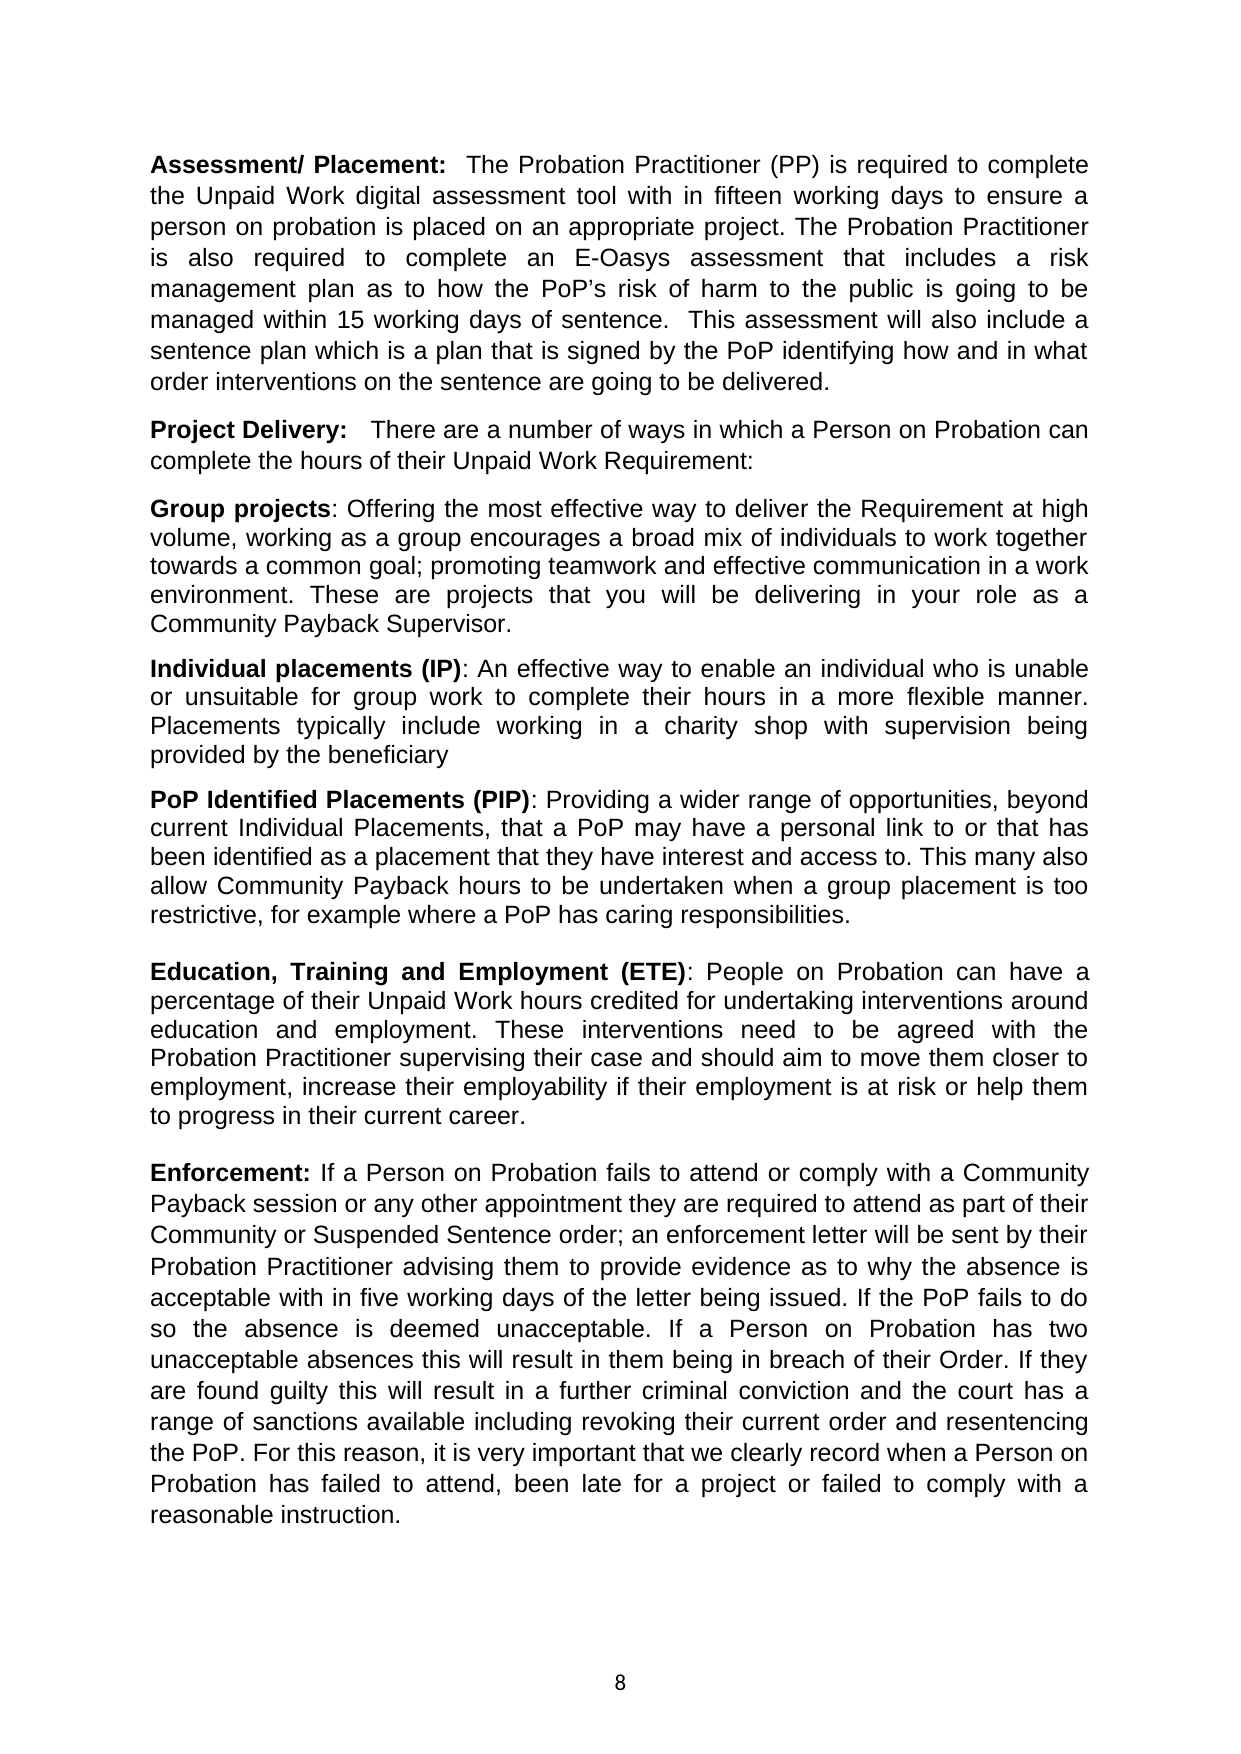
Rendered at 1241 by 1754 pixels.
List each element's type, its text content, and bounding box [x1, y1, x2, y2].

text Assessment/ Placement: The Probation Practitioner (PP) is required to complete the Unpaid Work digital assessment tool with in fifteen working days to ensure a person on probation is placed on an appropriate project. The Probation Practitioner is also required to complete an E-Oasys assessment that includes a risk management plan as to how the PoP’s risk of harm to the public is going to be managed within 15 working days of sentence. This assessment will also include a sentence plan which is a plan that is signed by the PoP identifying how and in what order interventions on the sentence are going to be delivered. [150, 150, 1090, 396]
text Individual placements (IP): An effective way to enable an individual who is unable or unsuitable for group work to complete their hours in a more flexible manner. Placements typically include working in a charity shop with supervision being provided by the beneficiary [150, 653, 1090, 768]
text PoP Identified Placements (PIP): Providing a wider range of opportunities, beyond current Individual Placements, that a PoP may have a personal link to or that has been identified as a placement that they have interest and access to. This many also allow Community Payback hours to be undertaken when a group placement is too restrictive, for example where a PoP has caring responsibilities. [150, 784, 1090, 928]
text Enforcement: If a Person on Probation fails to attend or comply with a Community Payback session or any other appointment they are required to attend as part of their Community or Suspended Sentence order; an enforcement letter will be sent by their Probation Practitioner advising them to provide evidence as to why the absence is acceptable with in five working days of the letter being issued. If the PoP fails to do so the absence is deemed unacceptable. If a Person on Probation has two unacceptable absences this will result in them being in breach of their Order. If they are found guilty this will result in a further criminal conviction and the court has a range of sanctions available including revoking their current order and resentencing the PoP. For this reason, it is very important that we clearly record when a Person on Probation has failed to attend, been late for a project or failed to comply with a reasonable instruction. [150, 1158, 1090, 1528]
text Project Delivery: There are a number of ways in which a Person on Probation can complete the hours of their Unpaid Work Requirement: [150, 415, 1090, 475]
text Education, Training and Employment (ETE): People on Probation can have a percentage of their Unpaid Work hours credited for undertaking interventions around education and employment. These interventions need to be agreed with the Probation Practitioner supervising their case and should aim to move them closer to employment, increase their employability if their employment is at risk or help them to progress in their current career. [150, 957, 1090, 1129]
text Group projects: Offering the most effective way to deliver the Requirement at high volume, working as a group encourages a broad mix of individuals to work together towards a common goal; promoting teamwork and effective communication in a work environment. These are projects that you will be delivering in your role as a Community Payback Supervisor. [150, 494, 1090, 637]
